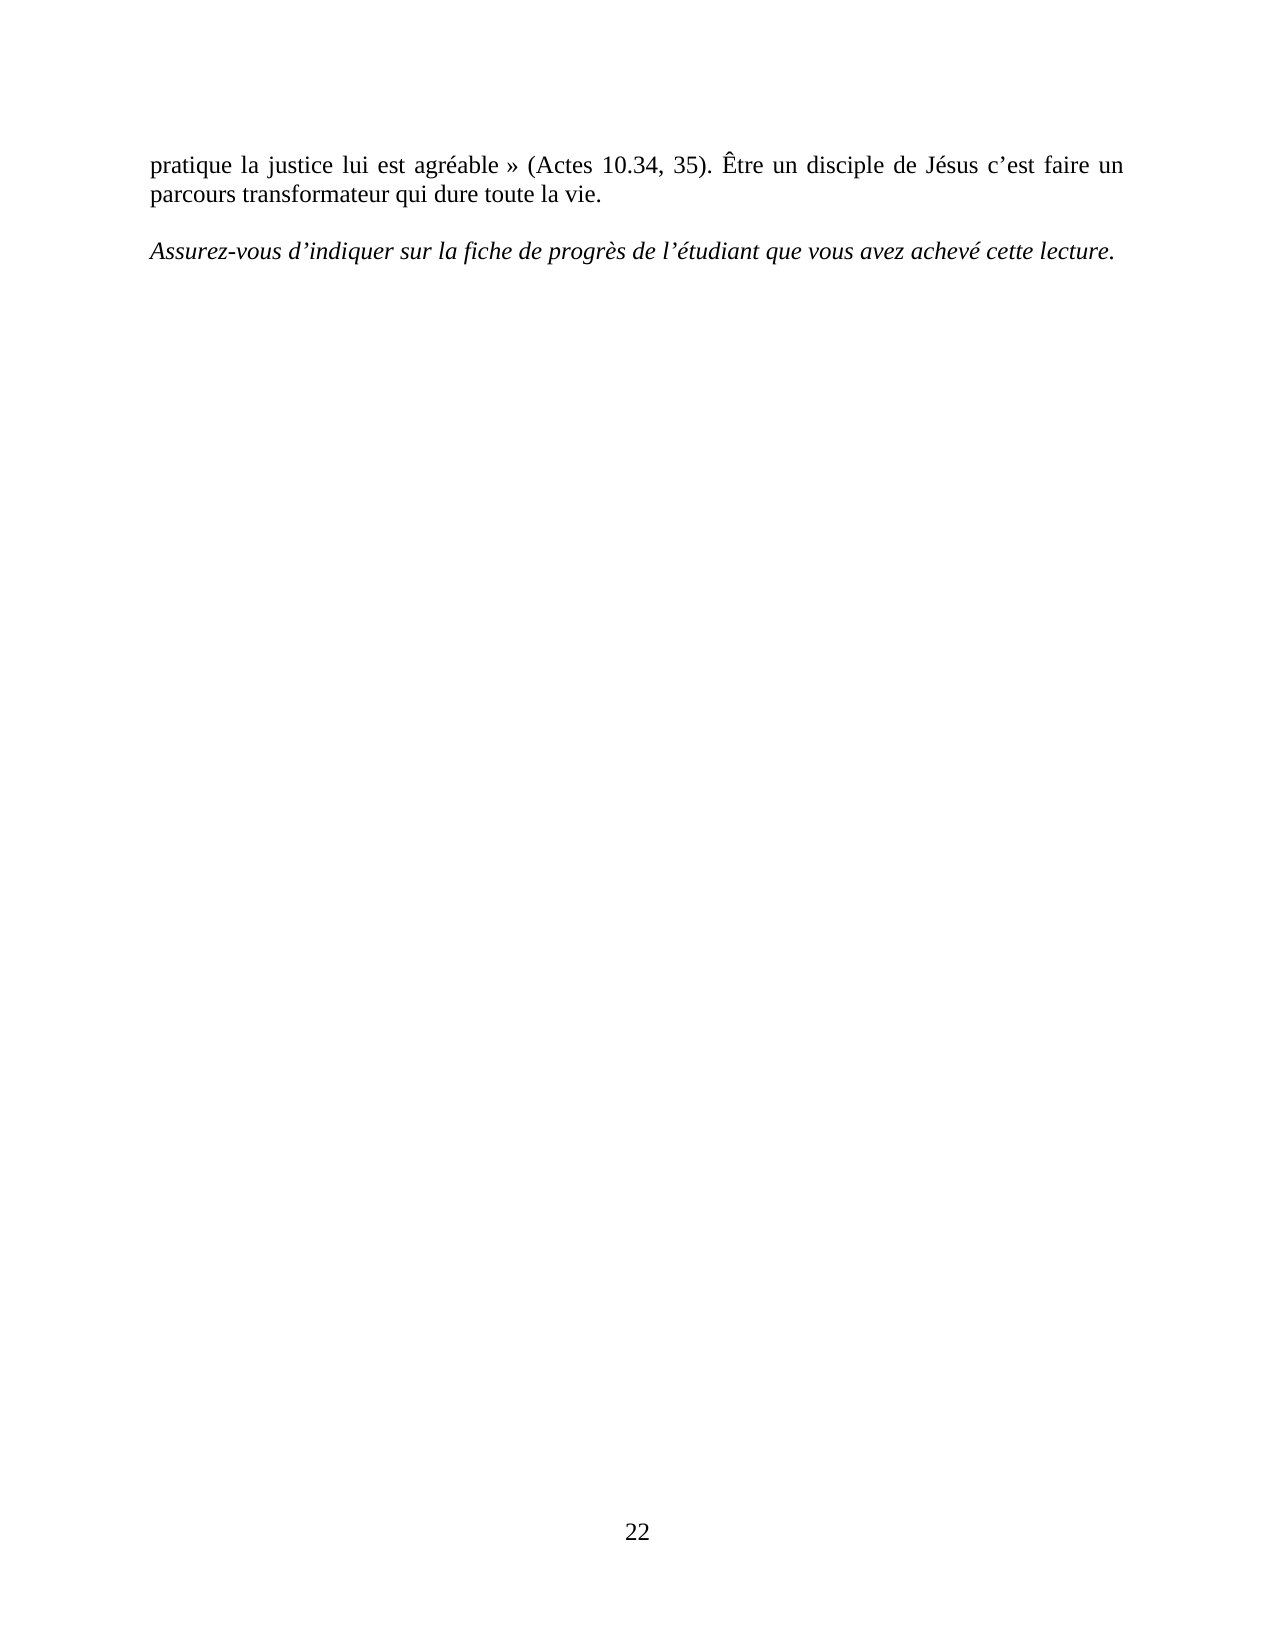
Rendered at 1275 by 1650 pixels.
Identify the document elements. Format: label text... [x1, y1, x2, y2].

text Assurez-vous d’indiquer sur la fiche de progrès de l’étudiant que vous avez achevé cette lecture. [150, 236, 1125, 265]
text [150, 150, 1125, 207]
